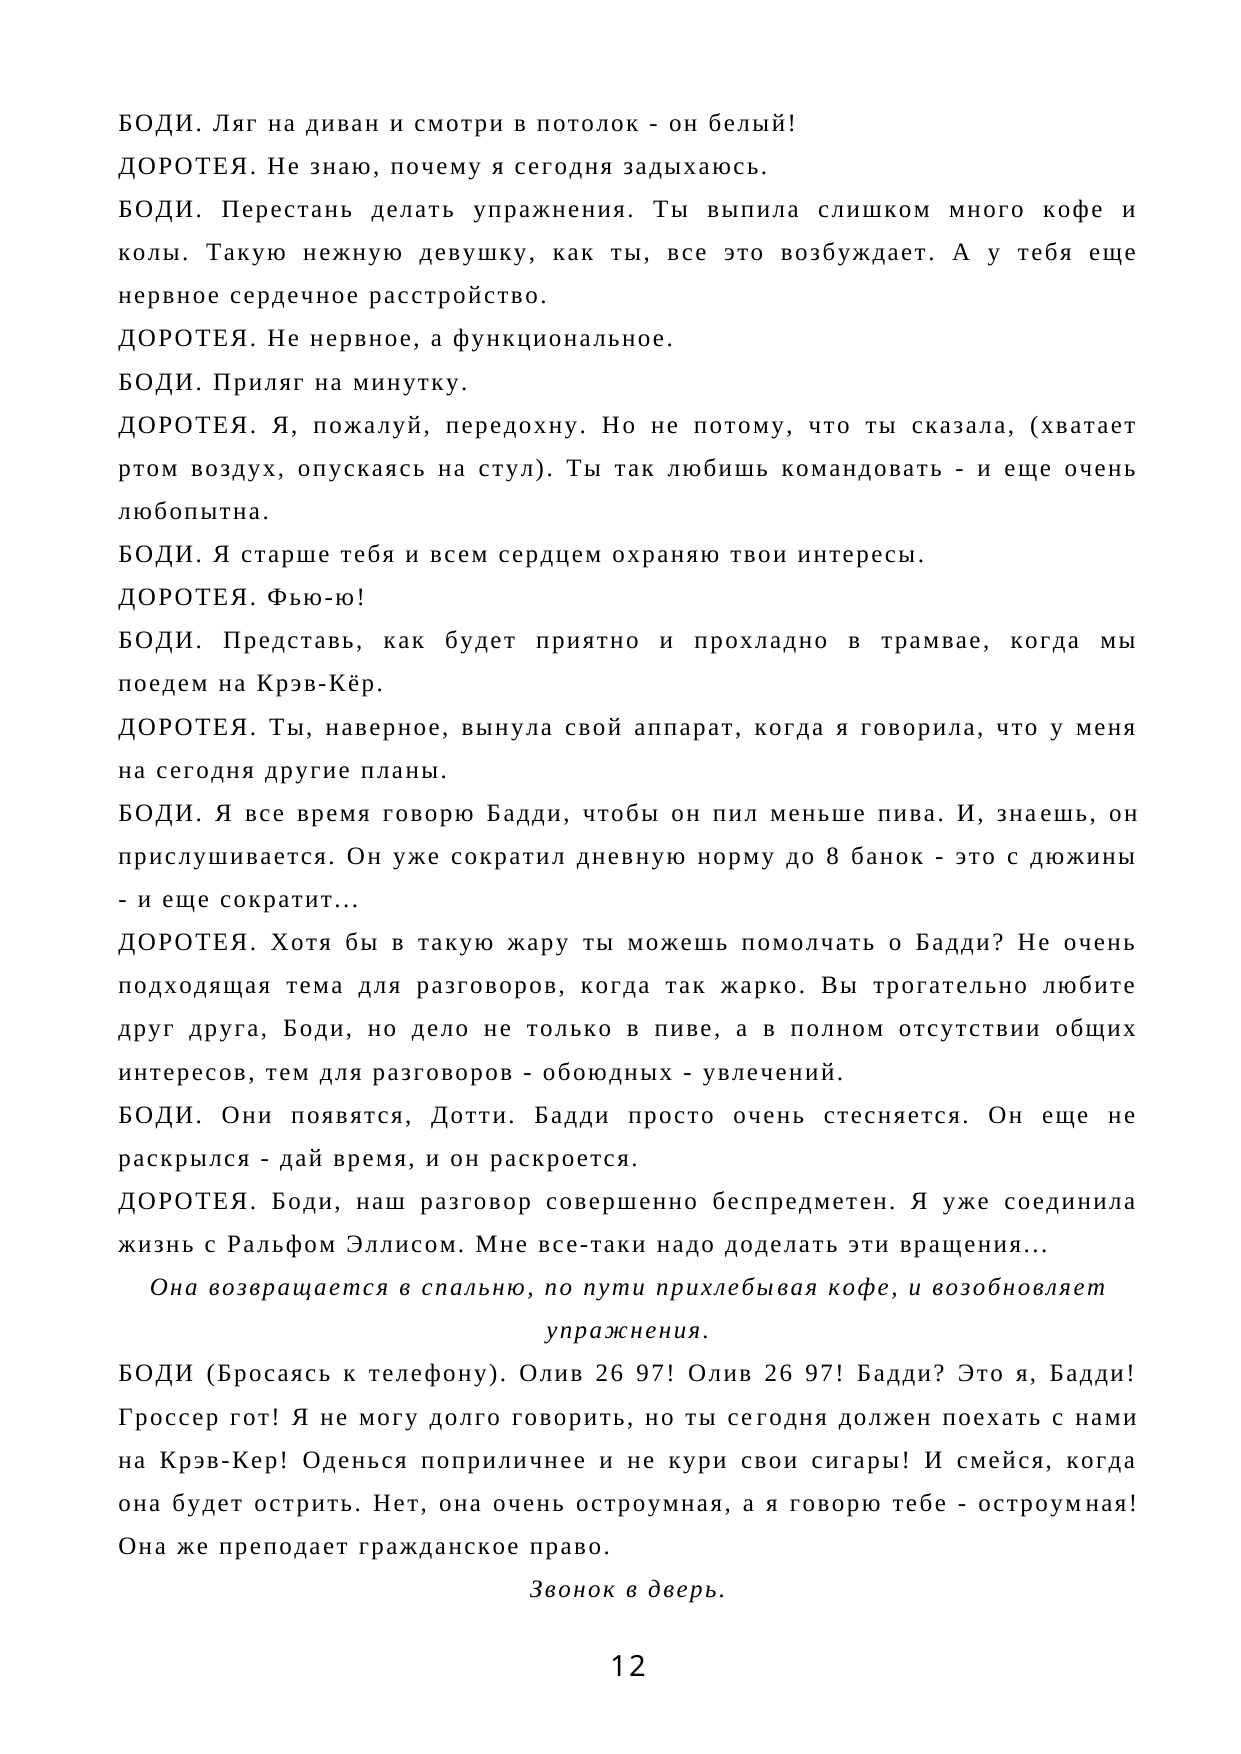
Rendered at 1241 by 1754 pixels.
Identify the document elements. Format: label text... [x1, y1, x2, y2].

text Звонок в дверь. [118, 1574, 1137, 1603]
text ДОРОТЕЯ. Хотя бы в такую жару ты можешь помолчать о Бадди? Не очень подходящая тема для разговоров, когда так жарко. Вы трогательно любите друг друга, Боди, но дело не только в пиве, а в полном отсутствии общих интересов, тем для разговоров - обоюдных - увлечений. [118, 927, 1137, 1085]
text Она возвращается в спальню, по пути прихлебывая кофе, и возобновляет упражнения. [118, 1272, 1137, 1344]
text ДОРОТЕЯ. Не знаю, почему я сегодня задыхаюсь. [118, 151, 1137, 180]
text БОДИ (Бросаясь к телефону). Олив 26 97! Олив 26 97! Бадди? Это я, Бадди! Гроссер гот! Я не могу долго говорить, но ты сегодня должен поехать с нами на Крэв-Кер! Оденься поприличнее и не кури свои сигары! И смейся, когда она будет острить. Нет, она очень остроумная, а я говорю тебе - остроумная! Она же преподает гражданское право. [118, 1358, 1137, 1560]
text БОДИ. Я все время говорю Бадди, чтобы он пил меньше пива. И, знаешь, он прислушивается. Он уже сократил дневную норму до 8 банок - это с дюжины - и еще сократит... [118, 798, 1137, 913]
text БОДИ. Приляг на минутку. [118, 367, 1137, 395]
text ДОРОТЕЯ. Боди, наш разговор совершенно беспредметен. Я уже соединила жизнь с Ральфом Эллисом. Мне все-таки надо доделать эти вращения... [118, 1186, 1137, 1258]
text БОДИ. Я старше тебя и всем сердцем охраняю твои интересы. [118, 539, 1137, 568]
text БОДИ. Ляг на диван и смотри в потолок - он белый! [118, 108, 1137, 137]
text ДОРОТЕЯ. Я, пожалуй, передохну. Но не потому, что ты сказала, (хватает ртом воздух, опускаясь на стул). Ты так любишь командовать - и еще очень любопытна. [118, 410, 1137, 525]
text БОДИ. Они появятся, Дотти. Бадди просто очень стесняется. Он еще не раскрылся - дай время, и он раскроется. [118, 1100, 1137, 1172]
text БОДИ. Представь, как будет приятно и прохладно в трамвае, когда мы поедем на Крэв-Кёр. [118, 625, 1137, 697]
text ДОРОТЕЯ. Ты, наверное, вынула свой аппарат, когда я говорила, что у меня на сегодня другие планы. [118, 712, 1137, 783]
text ДОРОТЕЯ. Не нервное, а функциональное. [118, 323, 1137, 352]
text БОДИ. Перестань делать упражнения. Ты выпила слишком много кофе и колы. Такую нежную девушку, как ты, все это возбуждает. А у тебя еще нервное сердечное расстройство. [118, 194, 1137, 309]
text ДОРОТЕЯ. Фью-ю! [118, 582, 1137, 611]
